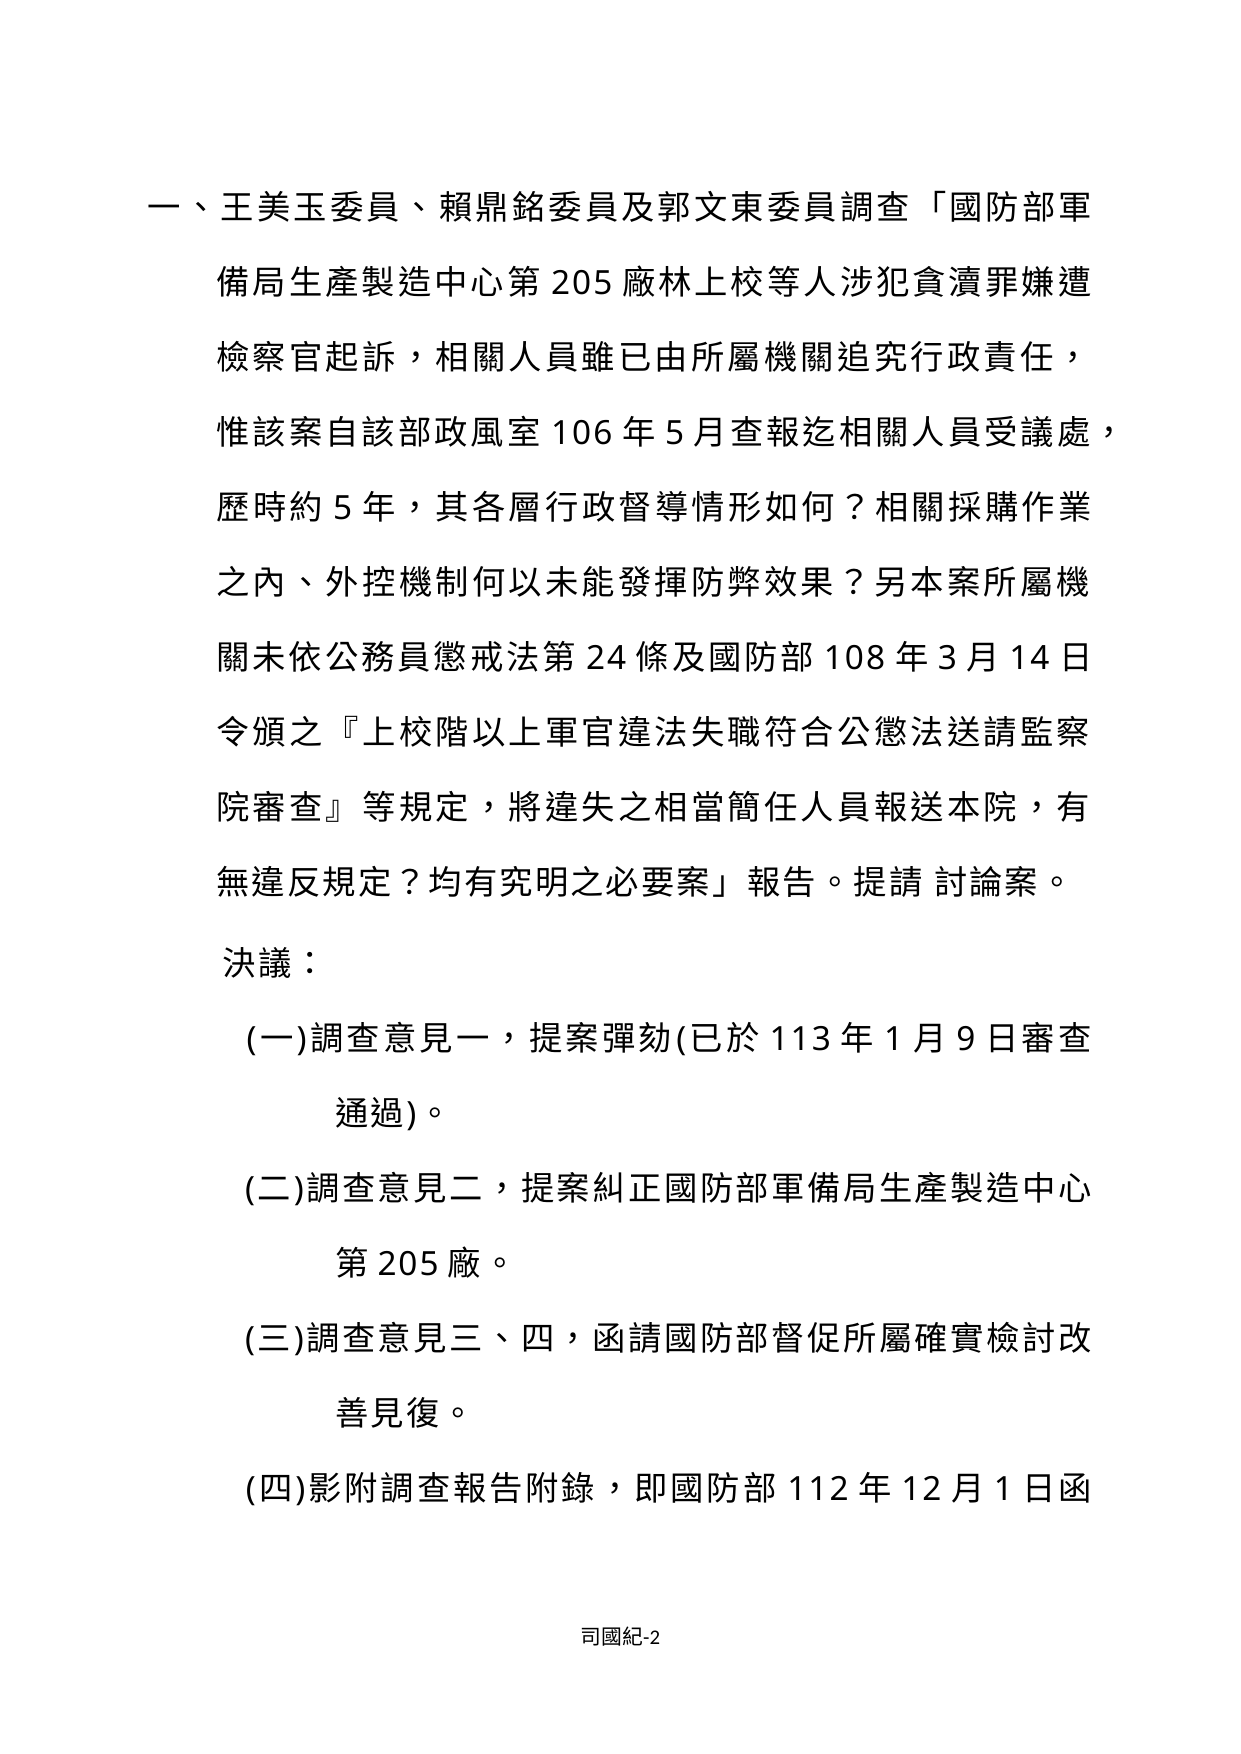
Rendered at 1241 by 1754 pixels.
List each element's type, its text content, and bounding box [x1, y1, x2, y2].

text 決議： [214, 922, 1101, 996]
text (二)調查意見二，提案糾正國防部軍備局生產製造中心第205廠。 [214, 1146, 1101, 1296]
text 一、王美玉委員、賴鼎銘委員及郭文東委員調查「國防部軍備局生產製造中心第205廠林上校等人涉犯貪瀆罪嫌遭檢察官起訴，相關人員雖已由所屬機關追究行政責任，惟該案自該部政風室106年5月查報迄相關人員受議處，歷時約5年，其各層行政督導情形如何？相關採購作業之內、外控機制何以未能發揮防弊效果？另本案所屬機關未依公務員懲戒法第24條及國防部108年3月14日令頒之『上校階以上軍官違法失職符合公懲法送請監察院審查』等規定，將違失之相當簡任人員報送本院，有無違反規定？均有究明之必要案」報告。提請 討論案。 [139, 166, 1101, 920]
text (一)調查意見一，提案彈劾(已於113年1月9日審查通過)。 [214, 996, 1101, 1146]
text (三)調查意見三、四，函請國防部督促所屬確實檢討改善見復。 [214, 1296, 1101, 1446]
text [214, 1446, 1101, 1526]
